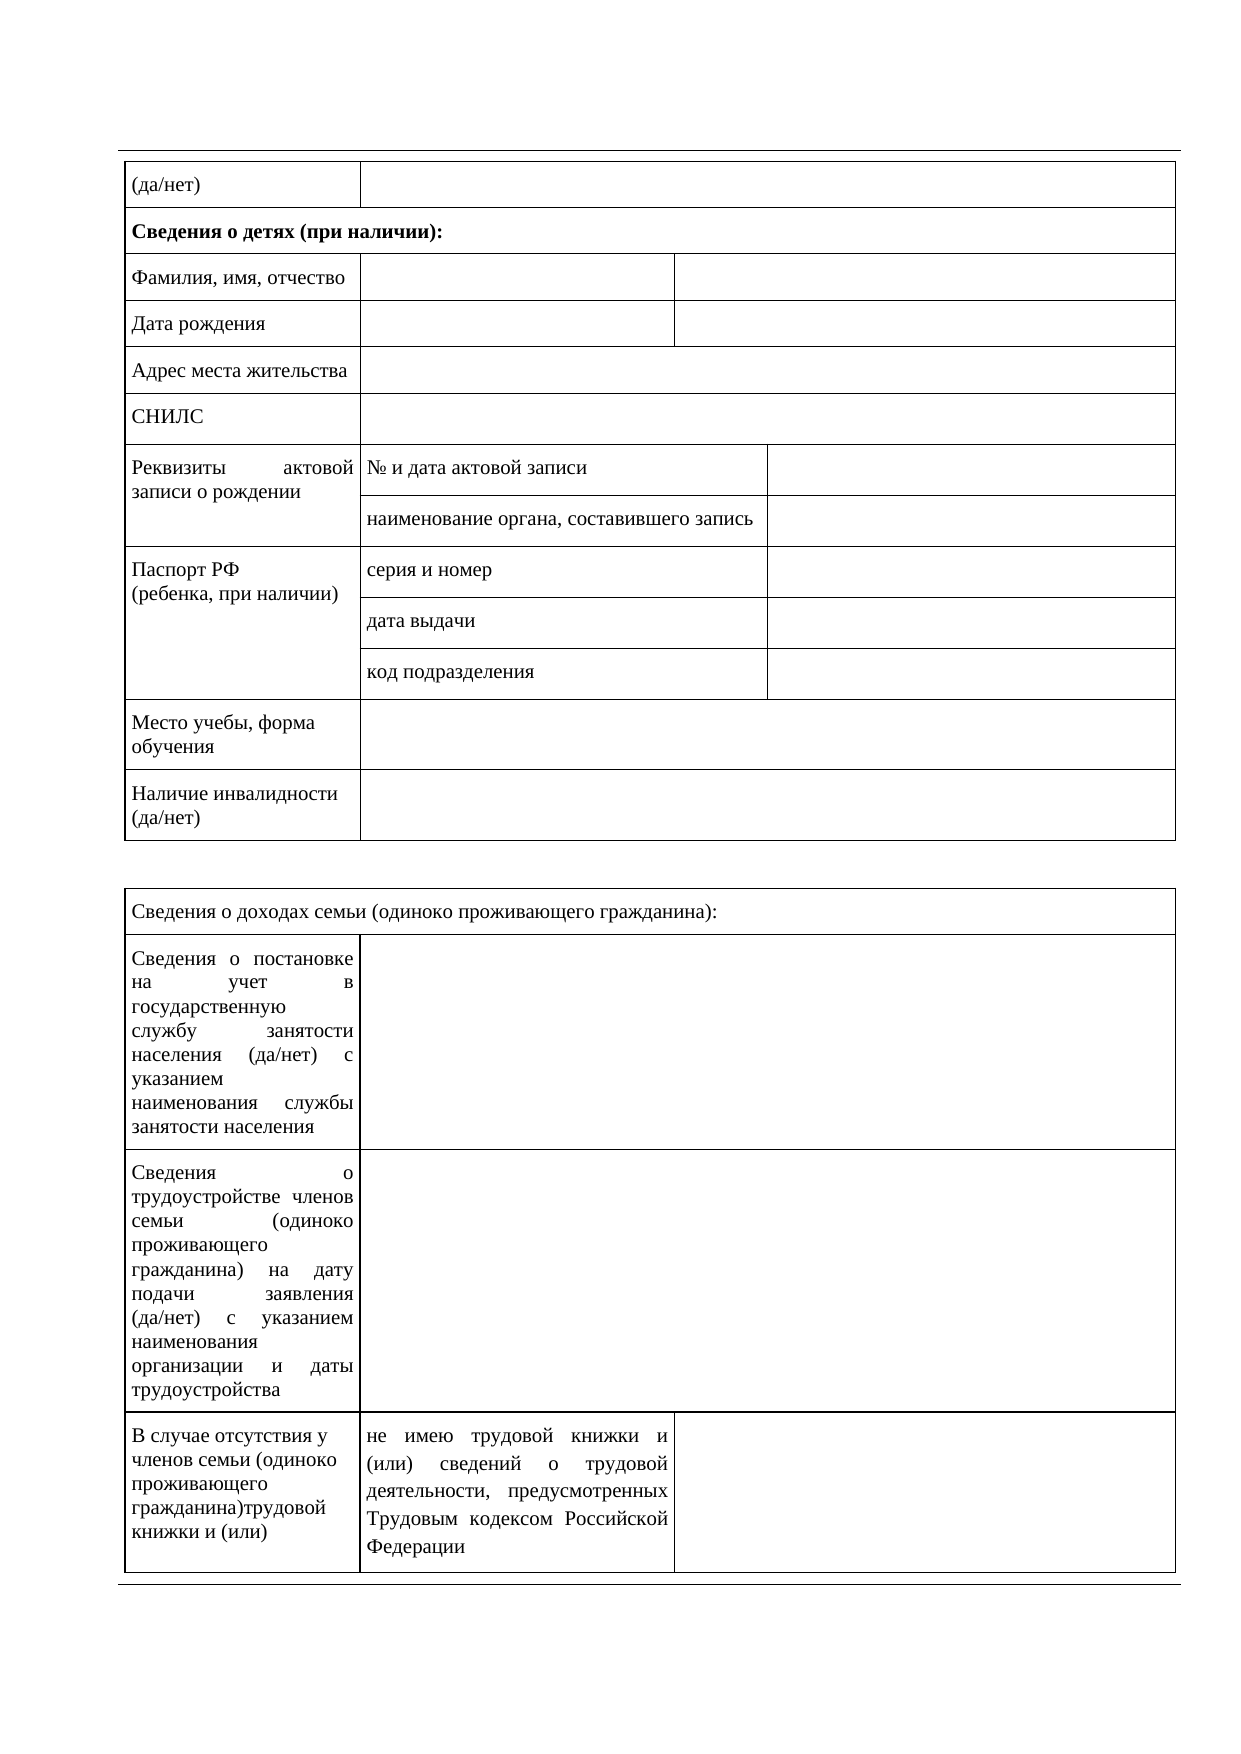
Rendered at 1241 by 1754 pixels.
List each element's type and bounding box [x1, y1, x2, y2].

table_header [118, 151, 1181, 1584]
